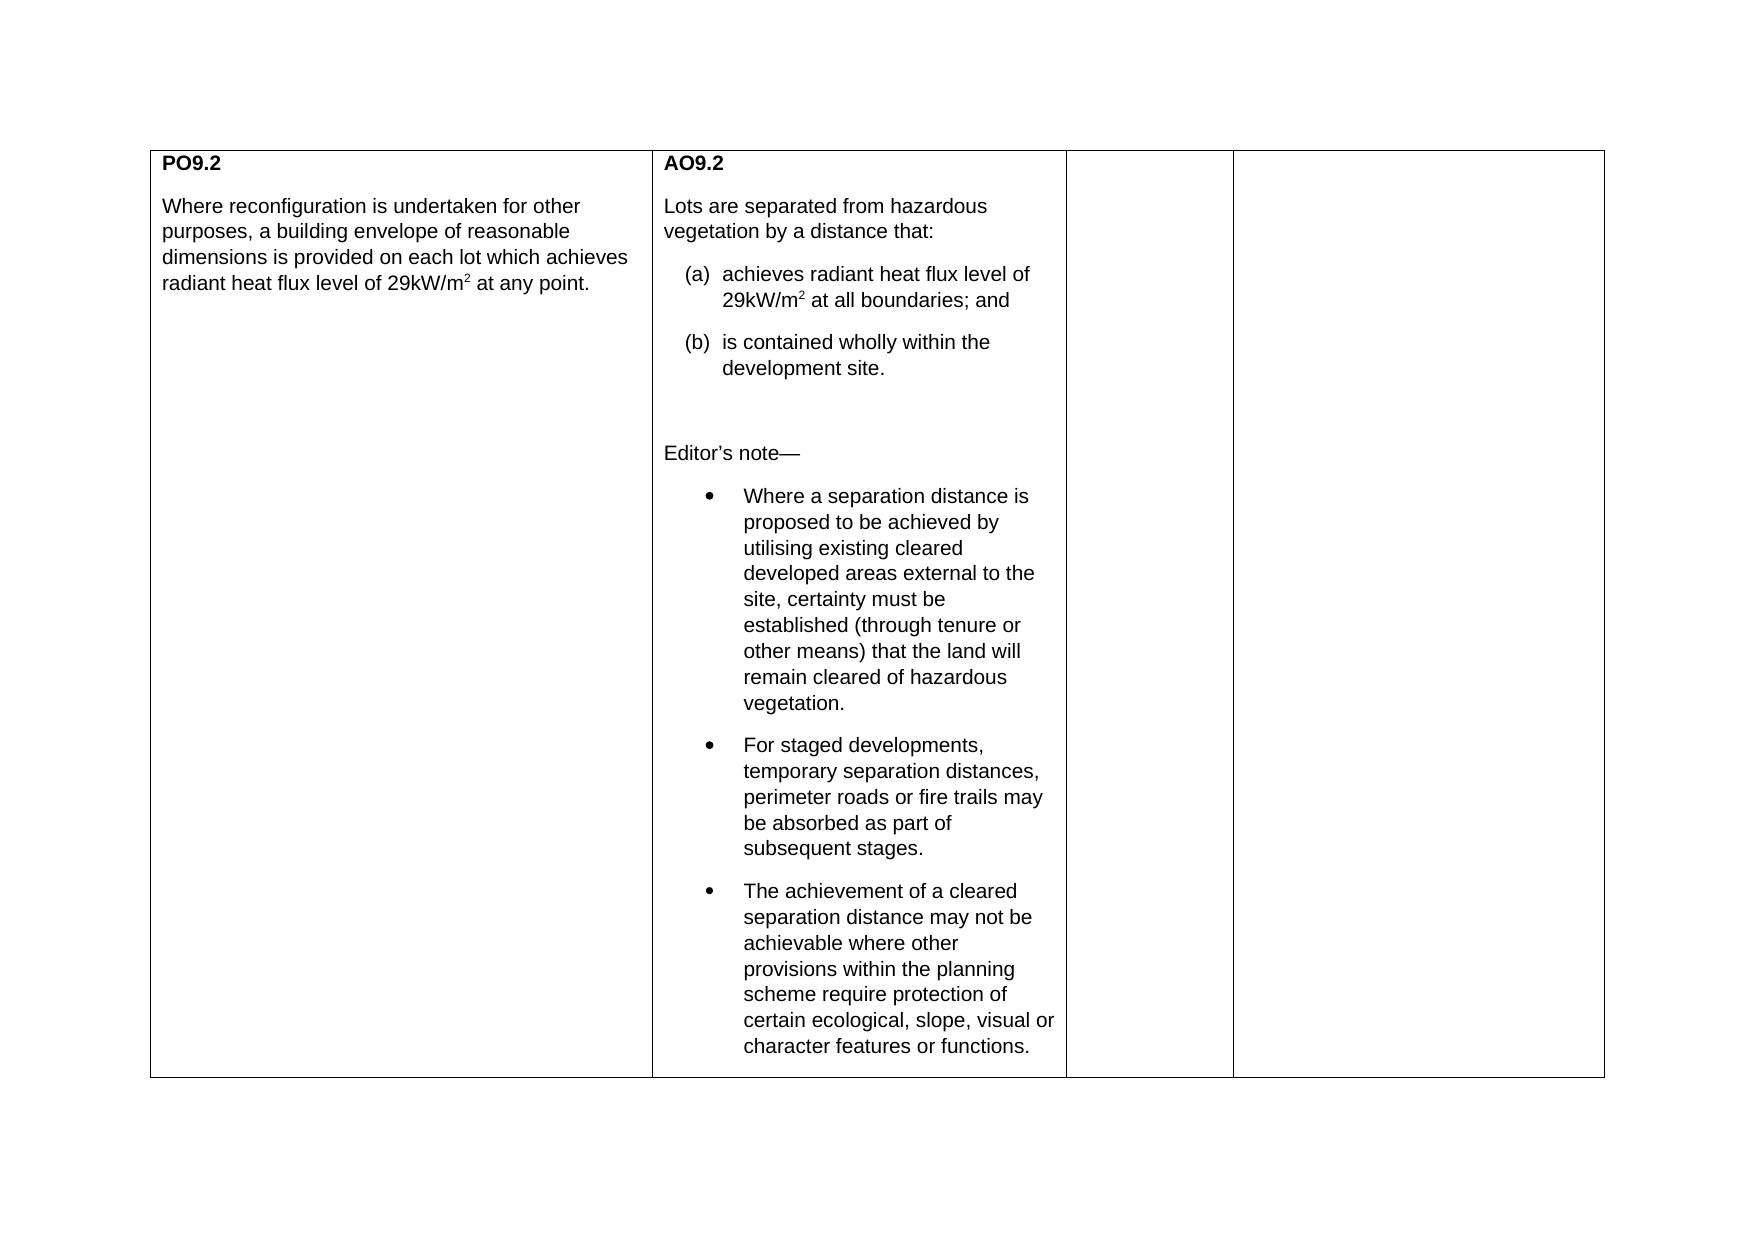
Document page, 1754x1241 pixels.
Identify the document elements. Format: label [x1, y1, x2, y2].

table_cell [653, 151, 1066, 1077]
table_cell [1234, 151, 1604, 1077]
table_cell [151, 151, 652, 1077]
table_cell [1067, 151, 1233, 1077]
